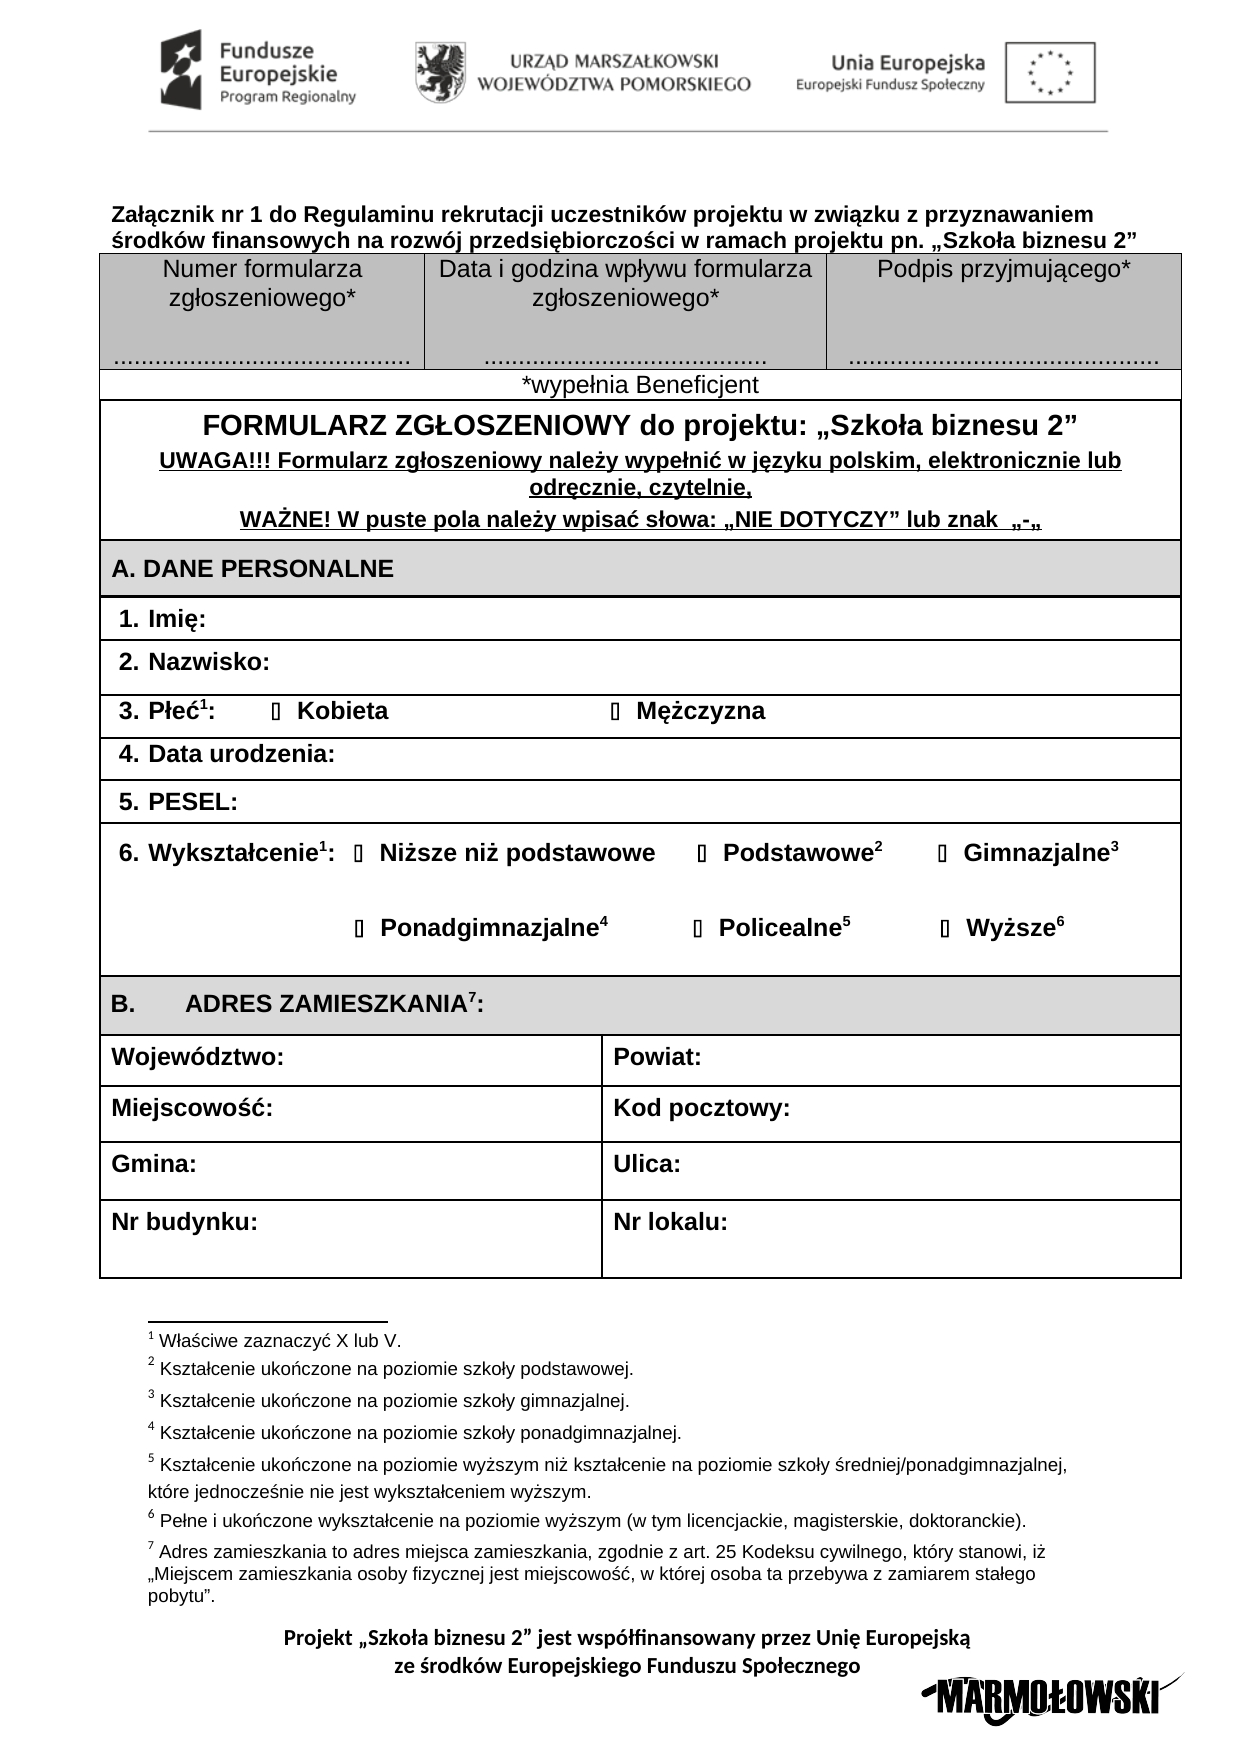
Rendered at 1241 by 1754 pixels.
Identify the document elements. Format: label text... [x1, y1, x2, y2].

table_cell Gmina: [101, 1143, 601, 1199]
table_cell Podpis przyjmującego* ............................................. [827, 254, 1181, 369]
table_cell FORMULARZ ZGŁOSZENIOWY do projektu: „Szkoła biznesu 2” UWAGA!!! Formularz zgłoszeniowy należy wypełnić w języku polskim, elektronicznie lub odręcznie, czytelnie, WAŻNE! W puste pola należy wpisać słowa: „NIE DOTYCZY” lub znak „-„ [101, 401, 1180, 539]
table_cell A. DANE PERSONALNE [101, 541, 1180, 595]
table_cell Data urodzenia: [101, 739, 1180, 778]
table_cell Nazwisko: [101, 641, 1180, 694]
table_cell Województwo: [101, 1036, 601, 1085]
table_cell Płeć: Kobieta Mężczyzna [101, 696, 1180, 737]
picture [901, 1660, 1196, 1733]
table_cell Wykształcenie1: Niższe niż podstawowe Podstawowe Gimnazjalne Ponadgimnazjalne Policealne Wyższe [101, 824, 1180, 975]
table_cell PESEL: [101, 781, 1180, 822]
picture [147, 29, 1110, 135]
table_cell Nr lokalu: [603, 1201, 1180, 1277]
table_cell Imię: [101, 598, 1180, 639]
table_cell Powiat: [603, 1036, 1180, 1085]
table_header Załącznik nr 1 do Regulaminu rekrutacji uczestników projektu w związku z przyznawaniem środków finansowych na rozwój przedsiębiorczości w ramach projektu pn. „Szkoła biznesu 2” [100, 201, 1181, 253]
table_cell Numer formularza zgłoszeniowego* ........................................... [100, 254, 424, 369]
table_cell Kod pocztowy: [603, 1087, 1180, 1141]
table_cell Data i godzina wpływu formularza zgłoszeniowego* ......................................... [425, 254, 826, 369]
table_cell *wypełnia Beneficjent [100, 370, 1181, 399]
table_cell ADRES ZAMIESZKANIA: [101, 977, 1180, 1034]
table_cell Nr budynku: [101, 1201, 601, 1277]
table_cell Ulica: [603, 1143, 1180, 1199]
table_cell Miejscowość: [101, 1087, 601, 1141]
